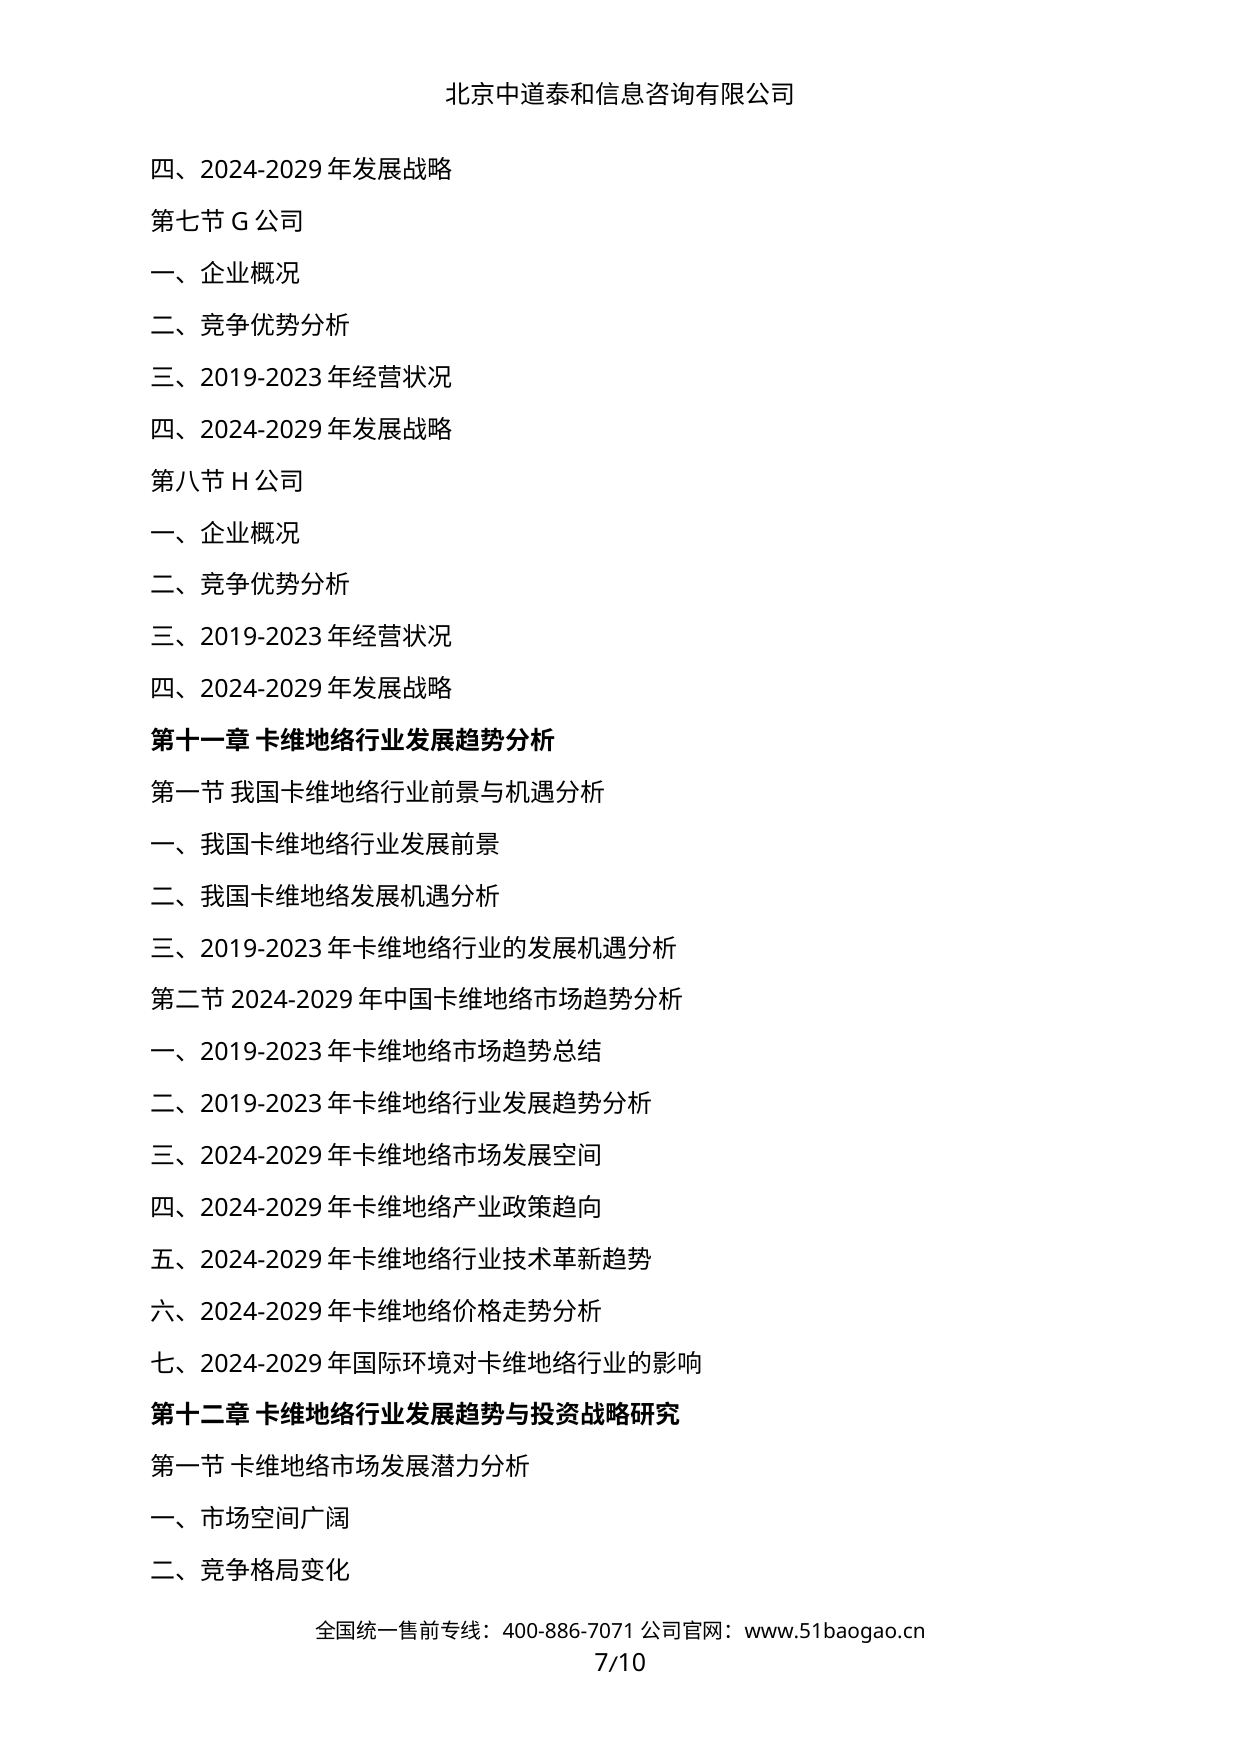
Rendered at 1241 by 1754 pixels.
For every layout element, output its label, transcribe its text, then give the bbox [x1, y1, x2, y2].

text 七、2024-2029年国际环境对卡维地络行业的影响 [150, 1343, 1090, 1379]
text 三、2024-2029年卡维地络市场发展空间 [150, 1136, 1090, 1172]
text 三、2019-2023年经营状况 [150, 617, 1090, 653]
text 六、2024-2029年卡维地络价格走势分析 [150, 1291, 1090, 1327]
text 第一节 我国卡维地络行业前景与机遇分析 [150, 772, 1090, 809]
text 二、竞争格局变化 [150, 1551, 1090, 1587]
text 一、2019-2023年卡维地络市场趋势总结 [150, 1032, 1090, 1068]
text 第一节 卡维地络市场发展潜力分析 [150, 1447, 1090, 1483]
text 四、2024-2029年发展战略 [150, 669, 1090, 705]
text 一、我国卡维地络行业发展前景 [150, 824, 1090, 861]
text 一、企业概况 [150, 254, 1090, 290]
text 二、竞争优势分析 [150, 306, 1090, 342]
text 二、我国卡维地络发展机遇分析 [150, 876, 1090, 912]
text 五、2024-2029年卡维地络行业技术革新趋势 [150, 1239, 1090, 1276]
text 四、2024-2029年卡维地络产业政策趋向 [150, 1187, 1090, 1224]
text 第十一章 卡维地络行业发展趋势分析 [150, 721, 1090, 757]
text 一、市场空间广阔 [150, 1499, 1090, 1535]
text 第二节 2024-2029年中国卡维地络市场趋势分析 [150, 980, 1090, 1016]
text 二、竞争优势分析 [150, 565, 1090, 601]
text 第七节 G公司 [150, 202, 1090, 238]
text 第十二章 卡维地络行业发展趋势与投资战略研究 [150, 1395, 1090, 1431]
text 三、2019-2023年卡维地络行业的发展机遇分析 [150, 928, 1090, 964]
text 四、2024-2029年发展战略 [150, 409, 1090, 446]
text 三、2019-2023年经营状况 [150, 357, 1090, 394]
text 一、企业概况 [150, 513, 1090, 549]
text 四、2024-2029年发展战略 [150, 150, 1090, 186]
text 二、2019-2023年卡维地络行业发展趋势分析 [150, 1084, 1090, 1120]
text 第八节 H公司 [150, 461, 1090, 497]
